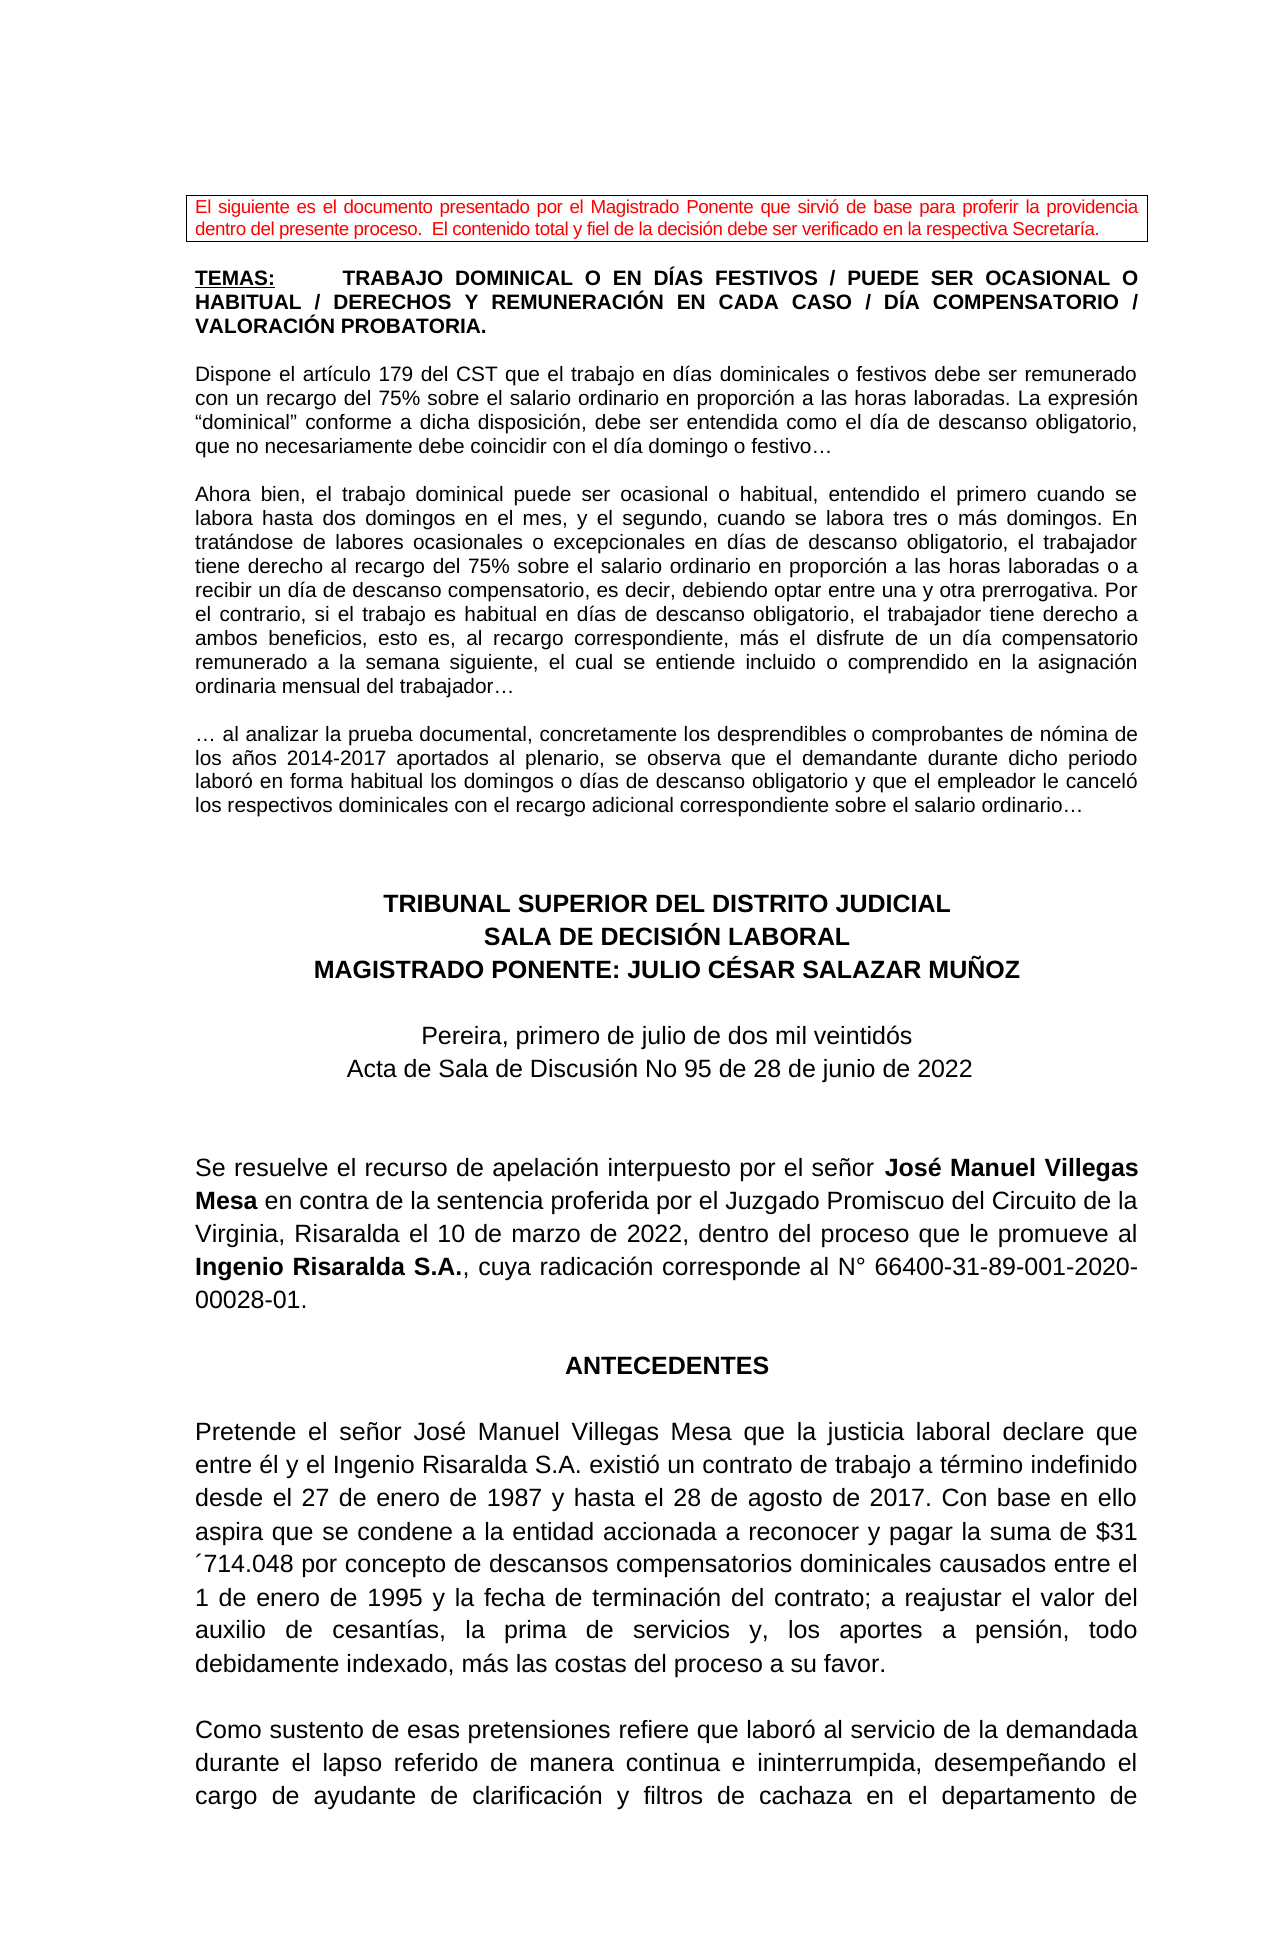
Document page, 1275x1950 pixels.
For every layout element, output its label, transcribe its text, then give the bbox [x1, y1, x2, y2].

text Pretende el señor José Manuel Villegas Mesa que la justicia laboral declare que entre él y el Ingenio Risaralda S.A. existió un contrato de trabajo a término indefinido desde el 27 de enero de 1987 y hasta el 28 de agosto de 2017. Con base en ello aspira que se condene a la entidad accionada a reconocer y pagar la suma de $31´714.048 por concepto de descansos compensatorios dominicales causados entre el 1 de enero de 1995 y la fecha de terminación del contrato; a reajustar el valor del auxilio de cesantías, la prima de servicios y, los aportes a pensión, todo debidamente indexado, más las costas del proceso a su favor. [195, 1417, 1139, 1677]
text El siguiente es el documento presentado por el Magistrado Ponente que sirvió de base para proferir la providencia dentro del presente proceso. El contenido total y fiel de la decisión debe ser verificado en la respectiva Secretaría. [187, 196, 1147, 241]
text Se resuelve el recurso de apelación interpuesto por el señor José Manuel Villegas Mesa en contra de la sentencia proferida por el Juzgado Promiscuo del Circuito de la Virginia, Risaralda el 10 de marzo de 2022, dentro del proceso que le promueve al Ingenio Risaralda S.A., cuya radicación corresponde al N° 66400-31-89-001-2020-00028-01. [195, 1153, 1139, 1314]
text TEMAS: TRABAJO DOMINICAL O EN DÍAS FESTIVOS / PUEDE SER OCASIONAL O HABITUAL / DERECHOS Y REMUNERACIÓN EN CADA CASO / DÍA COMPENSATORIO / VALORACIÓN PROBATORIA. [195, 266, 1139, 338]
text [195, 1714, 1139, 1809]
text … al analizar la prueba documental, concretamente los desprendibles o comprobantes de nómina de los años 2014-2017 aportados al plenario, se observa que el demandante durante dicho periodo laboró en forma habitual los domingos o días de descanso obligatorio y que el empleador le canceló los respectivos dominicales con el recargo adicional correspondiente sobre el salario ordinario… [195, 721, 1139, 817]
text SALA DE DECISIÓN LABORAL [195, 922, 1139, 951]
text TRIBUNAL SUPERIOR DEL DISTRITO JUDICIAL [195, 889, 1139, 918]
text Pereira, primero de julio de dos mil veintidós [195, 1021, 1139, 1050]
text Ahora bien, el trabajo dominical puede ser ocasional o habitual, entendido el primero cuando se labora hasta dos domingos en el mes, y el segundo, cuando se labora tres o más domingos. En tratándose de labores ocasionales o excepcionales en días de descanso obligatorio, el trabajador tiene derecho al recargo del 75% sobre el salario ordinario en proporción a las horas laboradas o a recibir un día de descanso compensatorio, es decir, debiendo optar entre una y otra prerrogativa. Por el contrario, si el trabajo es habitual en días de descanso obligatorio, el trabajador tiene derecho a ambos beneficios, esto es, al recargo correspondiente, más el disfrute de un día compensatorio remunerado a la semana siguiente, el cual se entiende incluido o comprendido en la asignación ordinaria mensual del trabajador… [195, 482, 1139, 697]
text Acta de Sala de Discusión No 95 de 28 de junio de 2022 [195, 1054, 1139, 1083]
text Dispone el artículo 179 del CST que el trabajo en días dominicales o festivos debe ser remunerado con un recargo del 75% sobre el salario ordinario en proporción a las horas laboradas. La expresión “dominical” conforme a dicha disposición, debe ser entendida como el día de descanso obligatorio, que no necesariamente debe coincidir con el día domingo o festivo… [195, 362, 1139, 458]
text MAGISTRADO PONENTE: JULIO CÉSAR SALAZAR MUÑOZ [195, 955, 1139, 984]
text ANTECEDENTES [195, 1351, 1139, 1380]
